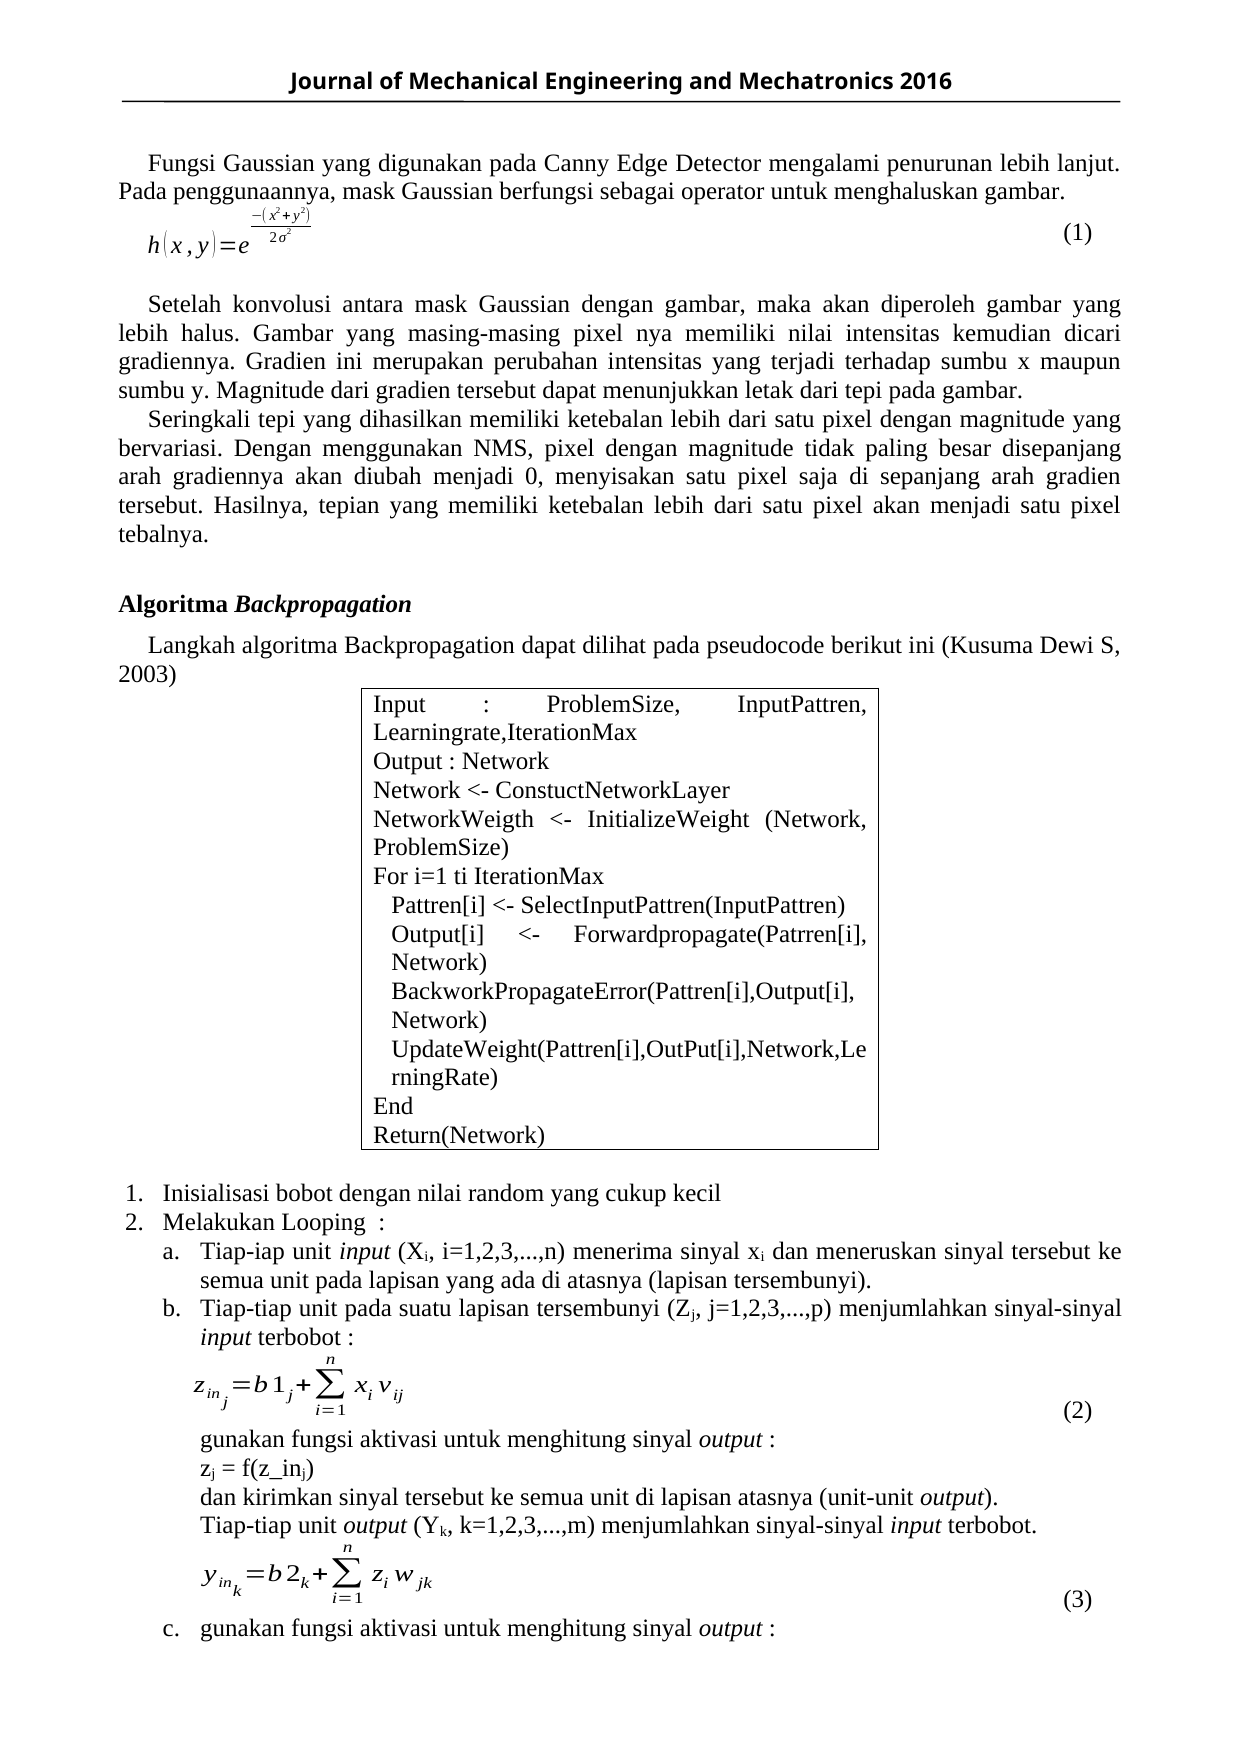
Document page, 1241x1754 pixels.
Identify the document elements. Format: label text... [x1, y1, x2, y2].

list Tiap-iap unit input (Xi, i=1,2,3,...,n) menerima sinyal xi dan meneruskan sinyal tersebut ke semua unit pada lapisan yang ada di atasnya (lapisan tersembunyi). [162, 1236, 1122, 1293]
text Seringkali tepi yang dihasilkan memiliki ketebalan lebih dari satu pixel dengan magnitude yang bervariasi. Dengan menggunakan NMS, pixel dengan magnitude tidak paling besar disepanjang arah gradiennya akan diubah menjadi 0, menyisakan satu pixel saja di sepanjang arah gradien tersebut. Hasilnya, tepian yang memiliki ketebalan lebih dari satu pixel akan menjadi satu pixel tebalnya. [118, 404, 1122, 548]
text Langkah algoritma Backpropagation dapat dilihat pada pseudocode berikut ini (Kusuma Dewi S, 2003) [118, 630, 1122, 688]
text Fungsi Gaussian yang digunakan pada Canny Edge Detector mengalami penurunan lebih lanjut. Pada penggunaannya, mask Gaussian berfungsi sebagai operator untuk menghaluskan gambar. [118, 148, 1122, 205]
text (1) [118, 205, 1122, 260]
text gunakan fungsi aktivasi untuk menghitung sinyal output : [200, 1424, 1122, 1453]
list Melakukan Looping : [125, 1207, 1122, 1236]
text Setelah konvolusi antara mask Gaussian dengan gambar, maka akan diperoleh gambar yang lebih halus. Gambar yang masing-masing pixel nya memiliki nilai intensitas kemudian dicari gradiennya. Gradien ini merupakan perubahan intensitas yang terjadi terhadap sumbu x maupun sumbu y. Magnitude dari gradien tersebut dapat menunjukkan letak dari tepi pada gambar. [118, 289, 1122, 404]
text Tiap-tiap unit output (Yk, k=1,2,3,...,m) menjumlahkan sinyal-sinyal input terbobot. [200, 1511, 1122, 1539]
list Inisialisasi bobot dengan nilai random yang cukup kecil [125, 1178, 1122, 1207]
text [200, 1482, 1122, 1511]
table_header Input : ProblemSize, InputPattren, Learningrate,IterationMax Output : Network Network <- ConstuctNetworkLayer NetworkWeigth <- InitializeWeight (Network, ProblemSize) For i=1 ti IterationMax Pattren[i] <- SelectInputPattren(InputPattren) Output[i] <- Forwardpropagate(Patrren[i], Network) BackworkPropagateError(Pattren[i],Output[i],Network) UpdateWeight(Pattren[i],OutPut[i],Network,LerningRate) End Return(Network) [362, 689, 878, 1149]
text zj = f(z_inj) [200, 1453, 1122, 1482]
subtitle Algoritma Backpropagation [118, 589, 1122, 618]
text (2) [192, 1351, 1122, 1424]
text (3) [200, 1539, 1122, 1613]
list gunakan fungsi aktivasi untuk menghitung sinyal output : [162, 1613, 1122, 1642]
list Tiap-tiap unit pada suatu lapisan tersembunyi (Zj, j=1,2,3,...,p) menjumlahkan sinyal-sinyal input terbobot : [162, 1293, 1122, 1351]
